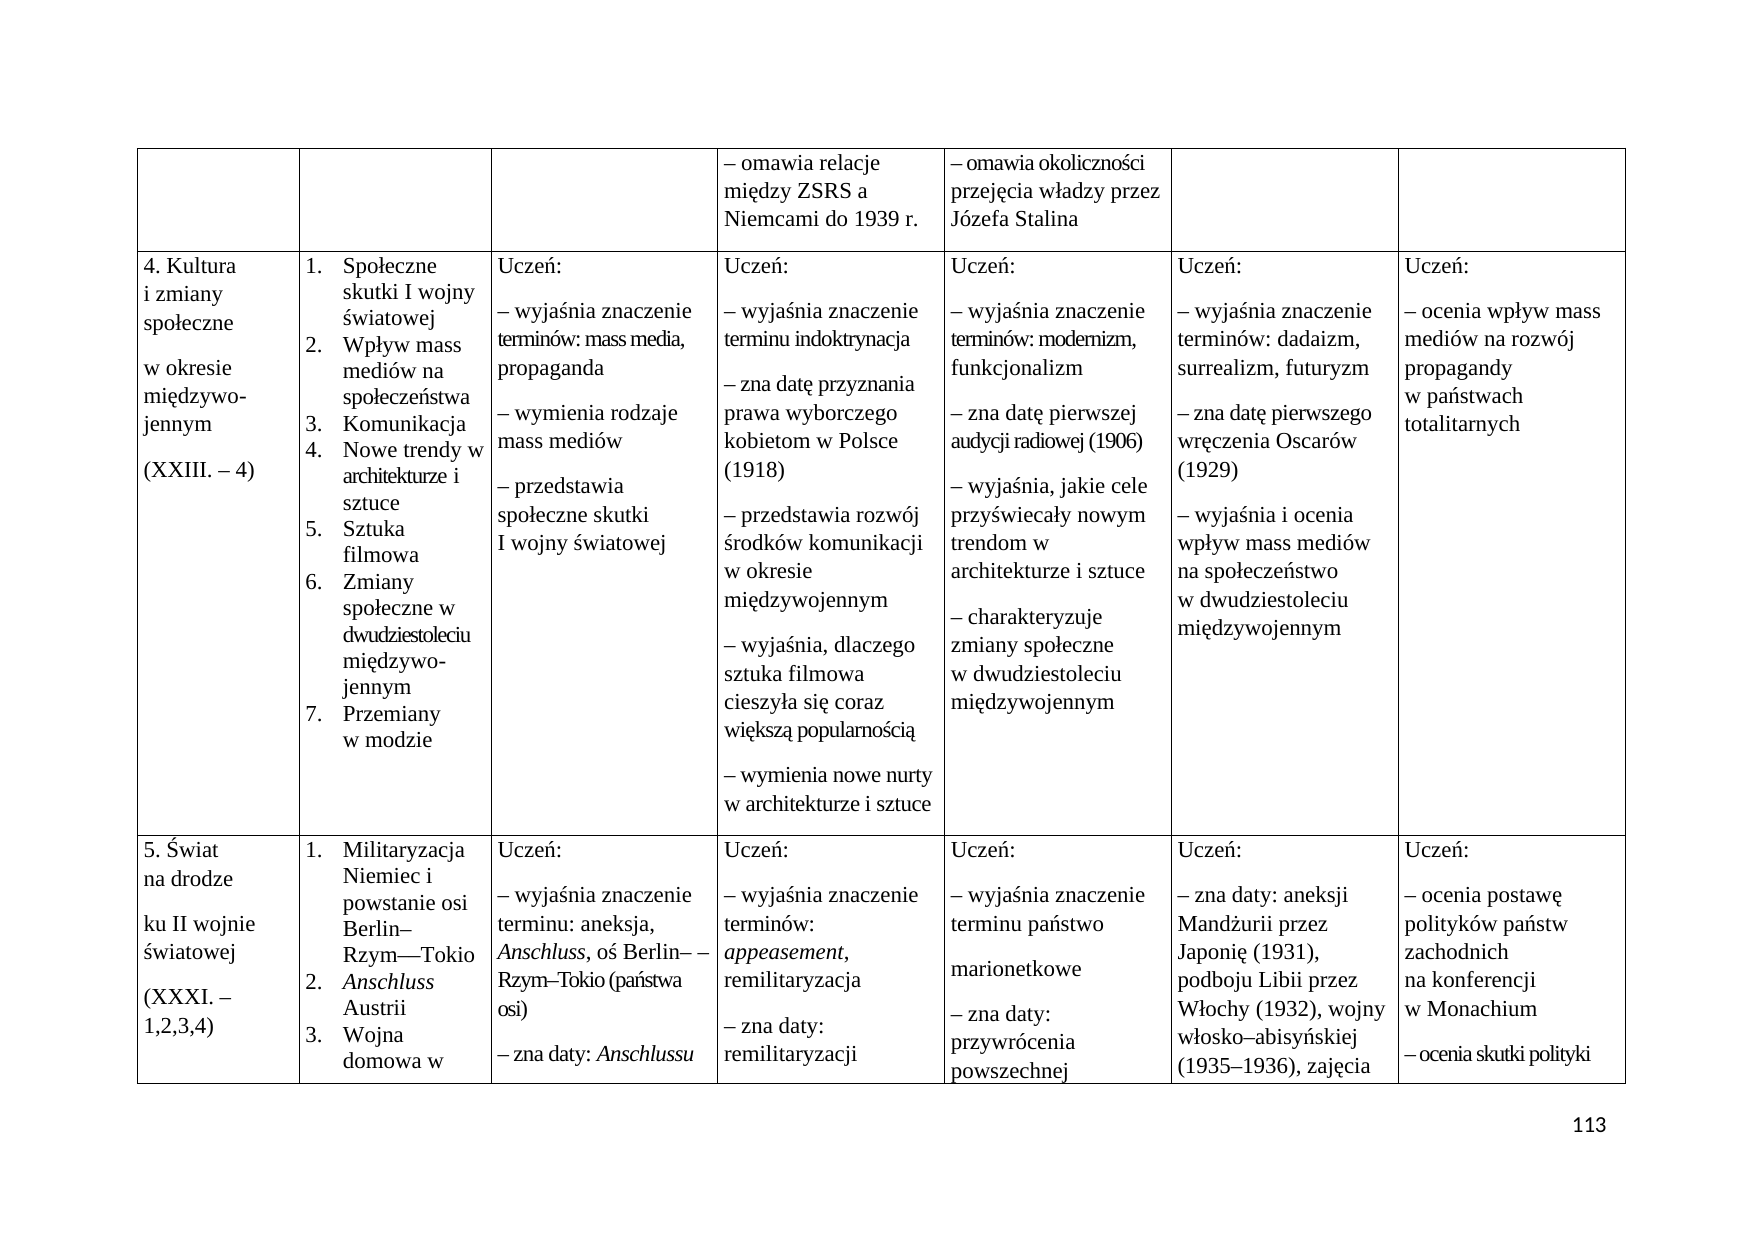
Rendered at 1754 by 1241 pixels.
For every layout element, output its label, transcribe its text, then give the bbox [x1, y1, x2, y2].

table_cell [300, 149, 491, 251]
table_cell Społeczne skutki I wojny światowej Wpływ mass mediów na społeczeństwa Komunikacja Nowe trendy w architekturze i sztuce Sztuka filmowa Zmiany społeczne w dwudziestoleciu międzywojennym Przemiany w modzie [300, 252, 491, 835]
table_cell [945, 149, 1171, 251]
table_cell Uczeń: – ocenia wpływ mass mediów na rozwój propagandy w państwach totalitarnych [1399, 252, 1625, 835]
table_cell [1399, 149, 1625, 251]
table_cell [1399, 836, 1625, 1083]
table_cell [300, 836, 491, 1083]
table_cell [718, 149, 944, 251]
table_cell Uczeń: – wyjaśnia znaczenie terminu indoktrynacja – zna datę przyznania prawa wyborczego kobietom w Polsce (1918) – przedstawia rozwój środków komunikacji w okresie międzywojennym – wyjaśnia, dlaczego sztuka filmowa cieszyła się coraz większą popularnością – wymienia nowe nurty w architekturze i sztuce [718, 252, 944, 835]
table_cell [492, 149, 717, 251]
table_cell 4. Kultura i zmiany społeczne w okresie międzywojennym (XXIII. – 4) [138, 252, 299, 835]
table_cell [1172, 149, 1398, 251]
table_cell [138, 836, 299, 1083]
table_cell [718, 836, 944, 1083]
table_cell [1172, 836, 1398, 1083]
table_cell Uczeń: – wyjaśnia znaczenie terminów: mass media, propaganda – wymienia rodzaje mass mediów – przedstawia społeczne skutki I wojny światowej [492, 252, 717, 835]
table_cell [945, 836, 1171, 1083]
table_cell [138, 149, 299, 251]
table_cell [492, 836, 717, 1083]
table_cell Uczeń: – wyjaśnia znaczenie terminów: modernizm, funkcjonalizm – zna datę pierwszej audycji radiowej (1906) – wyjaśnia, jakie cele przyświecały nowym trendom w architekturze i sztuce – charakteryzuje zmiany społeczne w dwudziestoleciu międzywojennym [945, 252, 1171, 835]
table_cell Uczeń: – wyjaśnia znaczenie terminów: dadaizm, surrealizm, futuryzm – zna datę pierwszego wręczenia Oscarów (1929) – wyjaśnia i ocenia wpływ mass mediów na społeczeństwo w dwudziestoleciu międzywojennym [1172, 252, 1398, 835]
